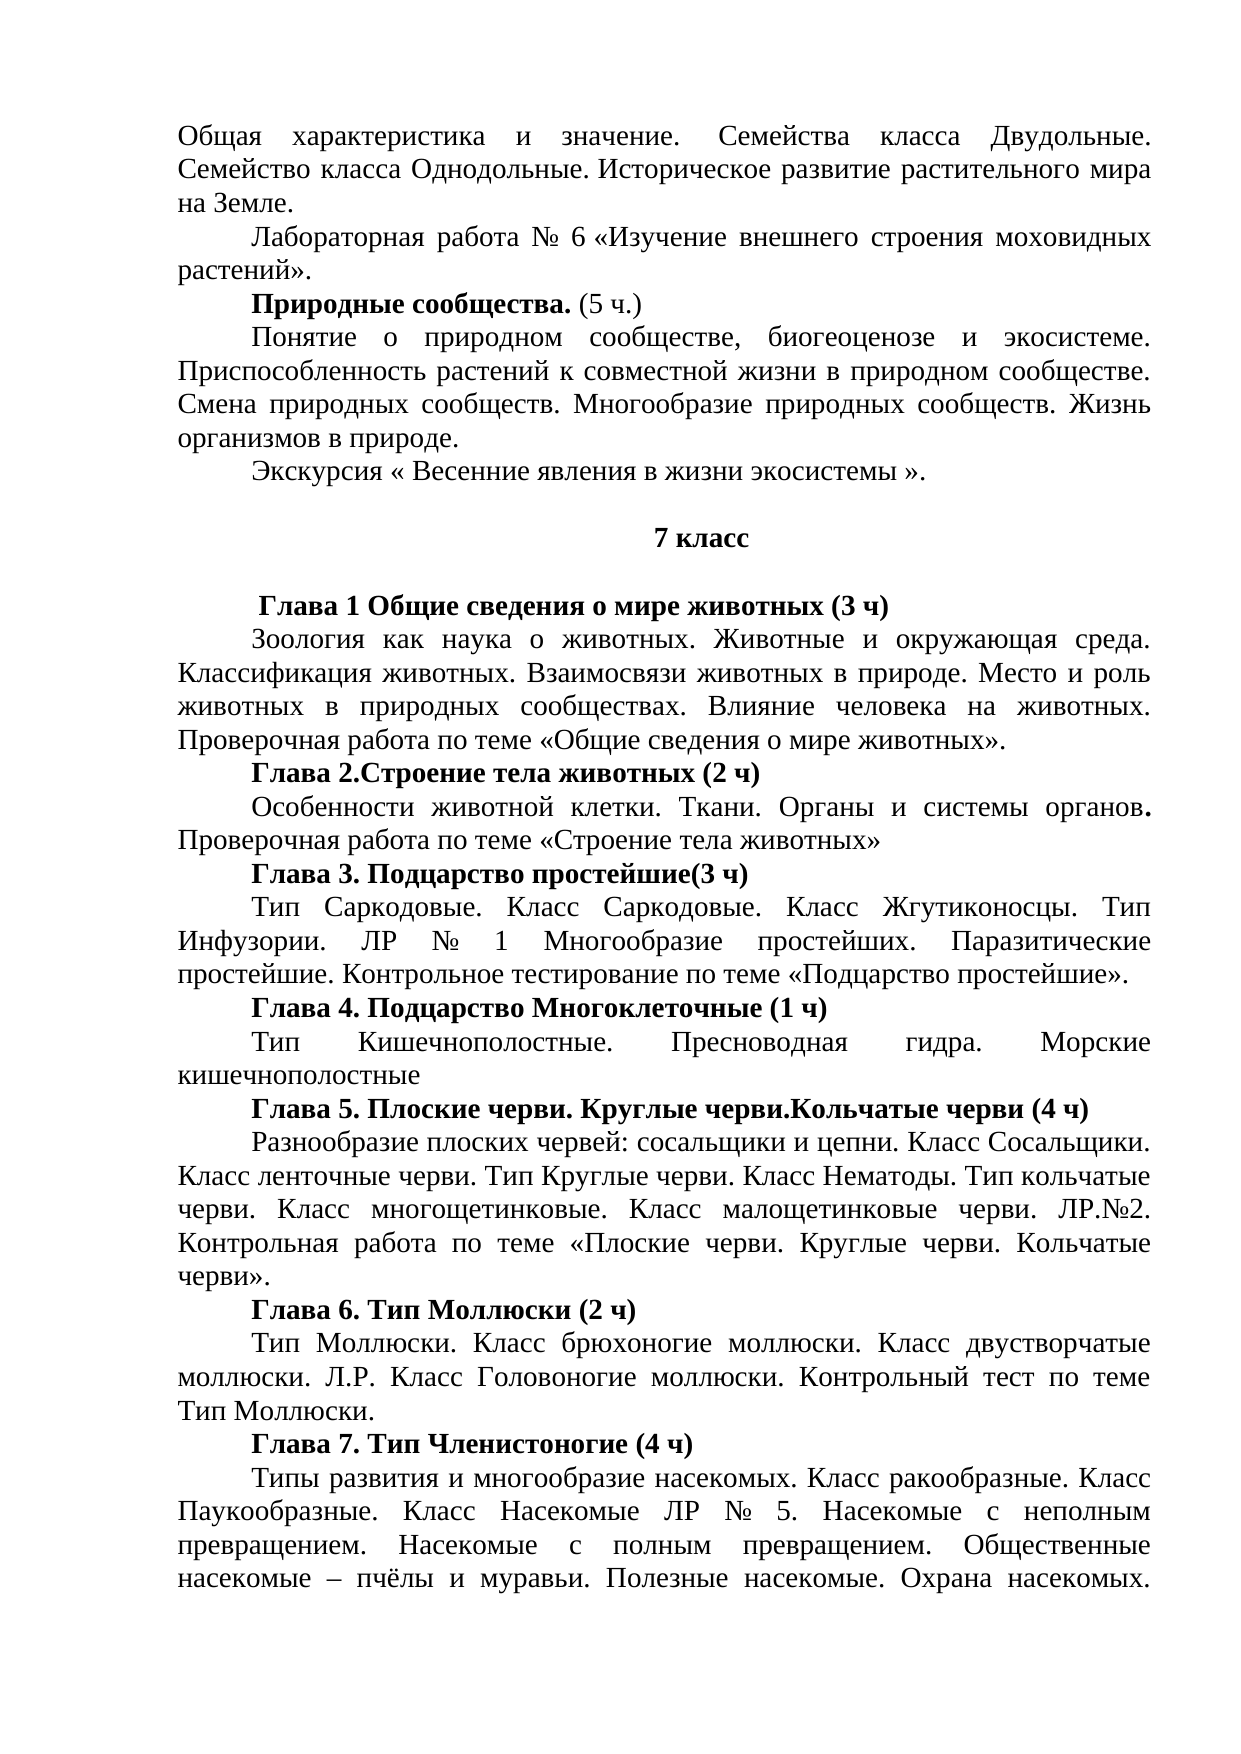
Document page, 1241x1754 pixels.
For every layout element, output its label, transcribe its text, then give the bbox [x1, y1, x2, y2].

text Глава 7. Тип Членистоногие (4 ч) [177, 1426, 1152, 1460]
text Понятие о природном сообществе, биогеоценозе и экосистеме. Приспособленность растений к совместной жизни в природном сообществе. Смена природных сообществ. Многообразие природных сообществ. Жизнь организмов в природе. [177, 319, 1152, 453]
text Тип Кишечнополостные. Пресноводная гидра. Морские кишечнополостные [177, 1024, 1152, 1091]
text 7 класс [177, 521, 1152, 554]
text Особенности животной клетки. Ткани. Органы и системы органов. Проверочная работа по теме «Строение тела животных» [177, 789, 1152, 856]
text Природные сообщества. (5 ч.) [177, 286, 1152, 319]
text Глава 5. Плоские черви. Круглые черви.Кольчатые черви (4 ч) [177, 1091, 1152, 1124]
text Тип Моллюски. Класс брюхоногие моллюски. Класс двустворчатые моллюски. Л.Р. Класс Головоногие моллюски. Контрольный тест по теме Тип Моллюски. [177, 1326, 1152, 1426]
text Лабораторная работа № 6 «Изучение внешнего строения моховидных растений». [177, 219, 1152, 286]
text Глава 3. Подцарство простейшие(3 ч) [177, 856, 1152, 889]
text Зоология как наука о животных. Животные и окружающая среда. Классификация животных. Взаимосвязи животных в природе. Место и роль животных в природных сообществах. Влияние человека на животных. Проверочная работа по теме «Общие сведения о мире животных». [177, 621, 1152, 755]
text Тип Саркодовые. Класс Саркодовые. Класс Жгутиконосцы. Тип Инфузории. ЛР № 1 Многообразие простейших. Паразитические простейшие. Контрольное тестирование по теме «Подцарство простейшие». [177, 889, 1152, 990]
text Глава 1 Общие сведения о мире животных (3 ч) [177, 588, 1152, 621]
text Глава 4. Подцарство Многоклеточные (1 ч) [177, 990, 1152, 1024]
text Экскурсия « Весенние явления в жизни экосистемы ». [177, 453, 1152, 487]
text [177, 118, 1152, 219]
text Глава 6. Тип Моллюски (2 ч) [177, 1292, 1152, 1326]
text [177, 1460, 1152, 1594]
text Разнообразие плоских червей: сосальщики и цепни. Класс Сосальщики. Класс ленточные черви. Тип Круглые черви. Класс Нематоды. Тип кольчатые черви. Класс многощетинковые. Класс малощетинковые черви. ЛР.№2. Контрольная работа по теме «Плоские черви. Круглые черви. Кольчатые черви». [177, 1124, 1152, 1292]
text Глава 2.Строение тела животных (2 ч) [177, 755, 1152, 789]
